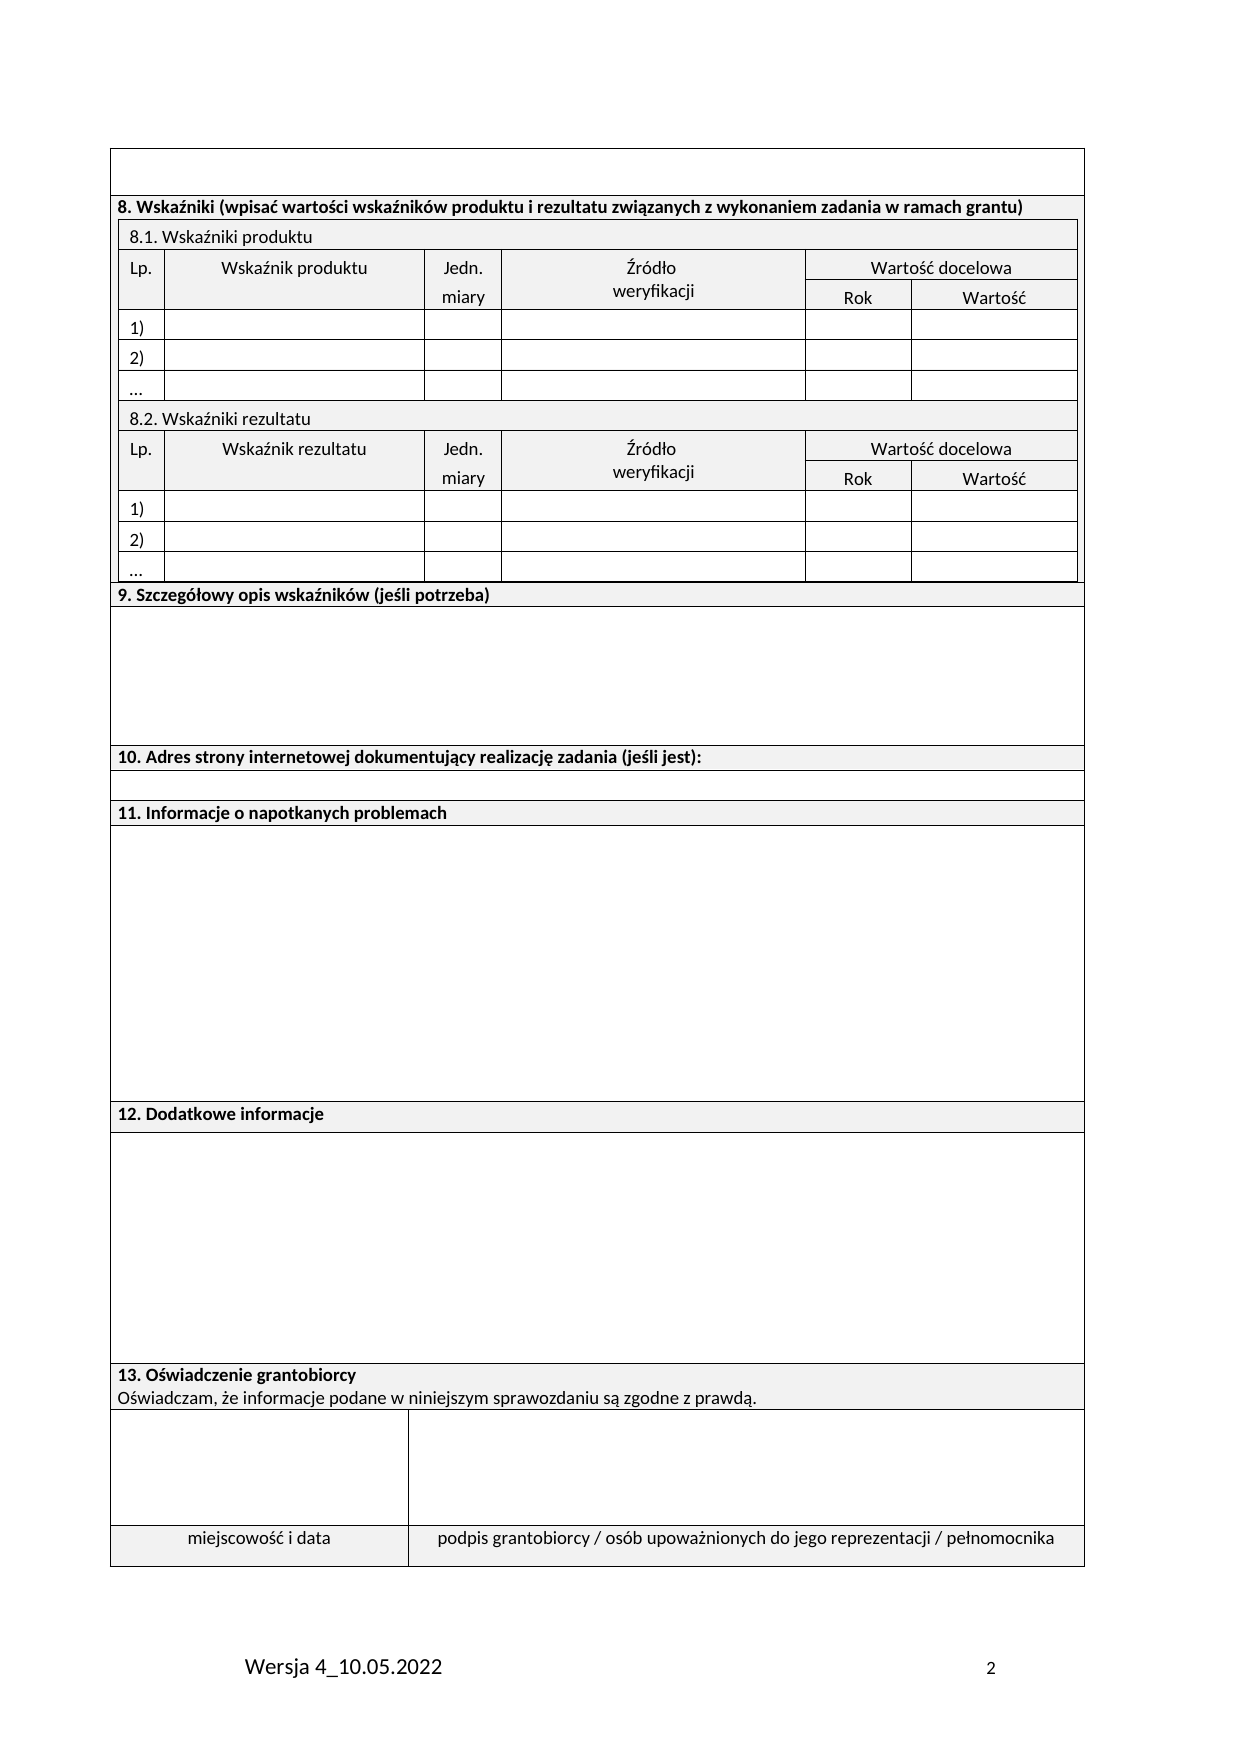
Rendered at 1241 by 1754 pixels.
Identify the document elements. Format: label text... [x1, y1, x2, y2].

table_cell [111, 149, 1084, 194]
table_cell 8. Wskaźniki (wpisać wartości wskaźników produktu i rezultatu związanych z wykonaniem zadania w ramach grantu) [111, 196, 1084, 582]
table_cell [111, 1410, 408, 1525]
table_cell podpis grantobiorcy / osób upoważnionych do jego reprezentacji / pełnomocnika [409, 1526, 1084, 1566]
table_cell [111, 1133, 1084, 1362]
table_cell [111, 771, 1084, 800]
table_cell miejscowość i data [111, 1526, 408, 1566]
table_cell 12. Dodatkowe informacje [111, 1102, 1084, 1132]
table_cell 9. Szczegółowy opis wskaźników (jeśli potrzeba) [111, 583, 1084, 606]
table_cell 13. Oświadczenie grantobiorcy Oświadczam, że informacje podane w niniejszym sprawozdaniu są zgodne z prawdą. [111, 1364, 1084, 1409]
table_cell [409, 1410, 1084, 1525]
table_cell [111, 826, 1084, 1101]
table_cell 10. Adres strony internetowej dokumentujący realizację zadania (jeśli jest): [111, 746, 1084, 769]
table_cell [111, 607, 1084, 744]
table_cell 11. Informacje o napotkanych problemach [111, 801, 1084, 825]
